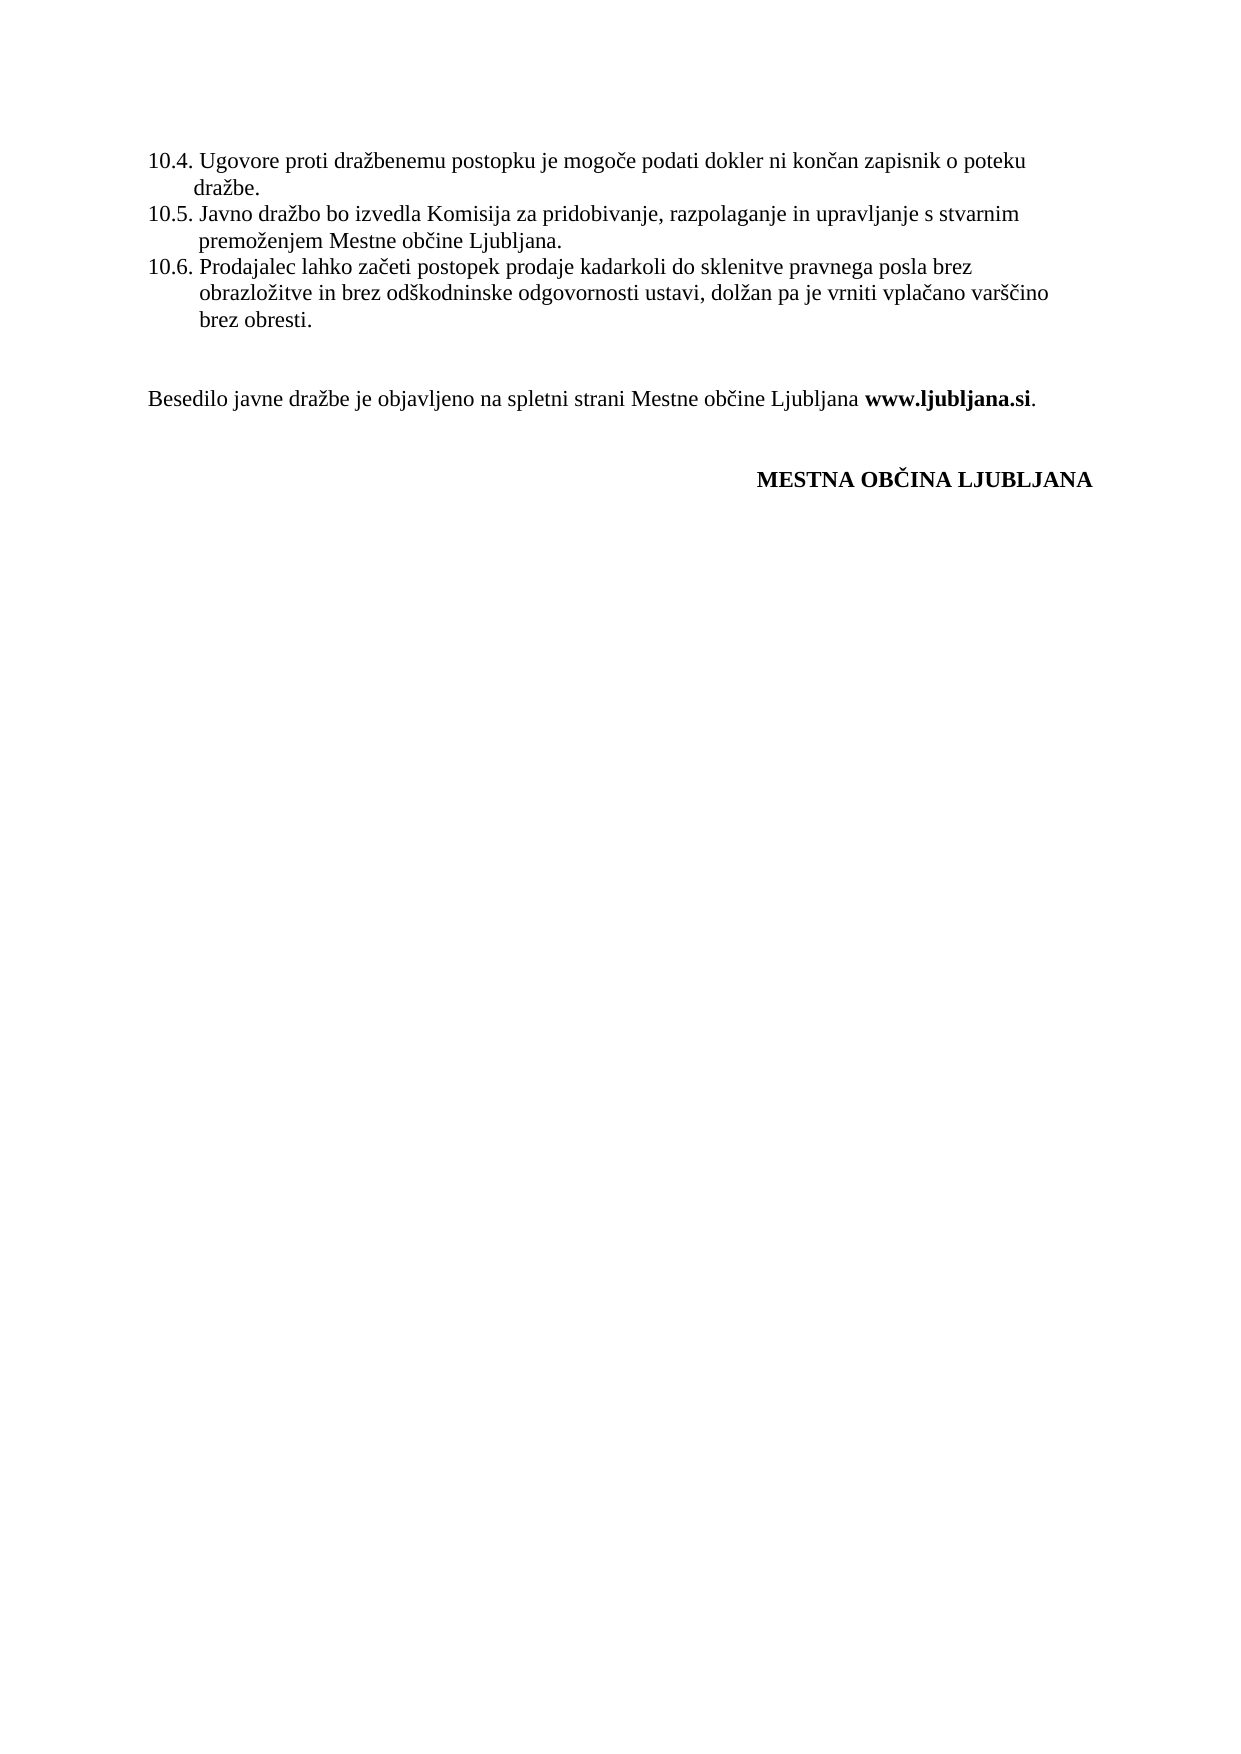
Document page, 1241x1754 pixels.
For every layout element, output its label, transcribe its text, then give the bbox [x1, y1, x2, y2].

text dražbe. [148, 174, 1093, 200]
text MESTNA OBČINA LJUBLJANA [185, 466, 1093, 493]
text 10.5. Javno dražbo bo izvedla Komisija za pridobivanje, razpolaganje in upravljanje s stvarnim [148, 200, 1093, 227]
text 10.4. Ugovore proti dražbenemu postopku je mogoče podati dokler ni končan zapisnik o poteku [148, 148, 1093, 174]
text Besedilo javne dražbe je objavljeno na spletni strani Mestne občine Ljubljana www.ljubljana.si. [148, 385, 1093, 411]
text premoženjem Mestne občine Ljubljana. [193, 227, 1093, 253]
text brez obresti. [148, 306, 1093, 332]
text obrazložitve in brez odškodninske odgovornosti ustavi, dolžan pa je vrniti vplačano varščino [148, 279, 1093, 306]
text 10.6. Prodajalec lahko začeti postopek prodaje kadarkoli do sklenitve pravnega posla brez [148, 253, 1093, 279]
